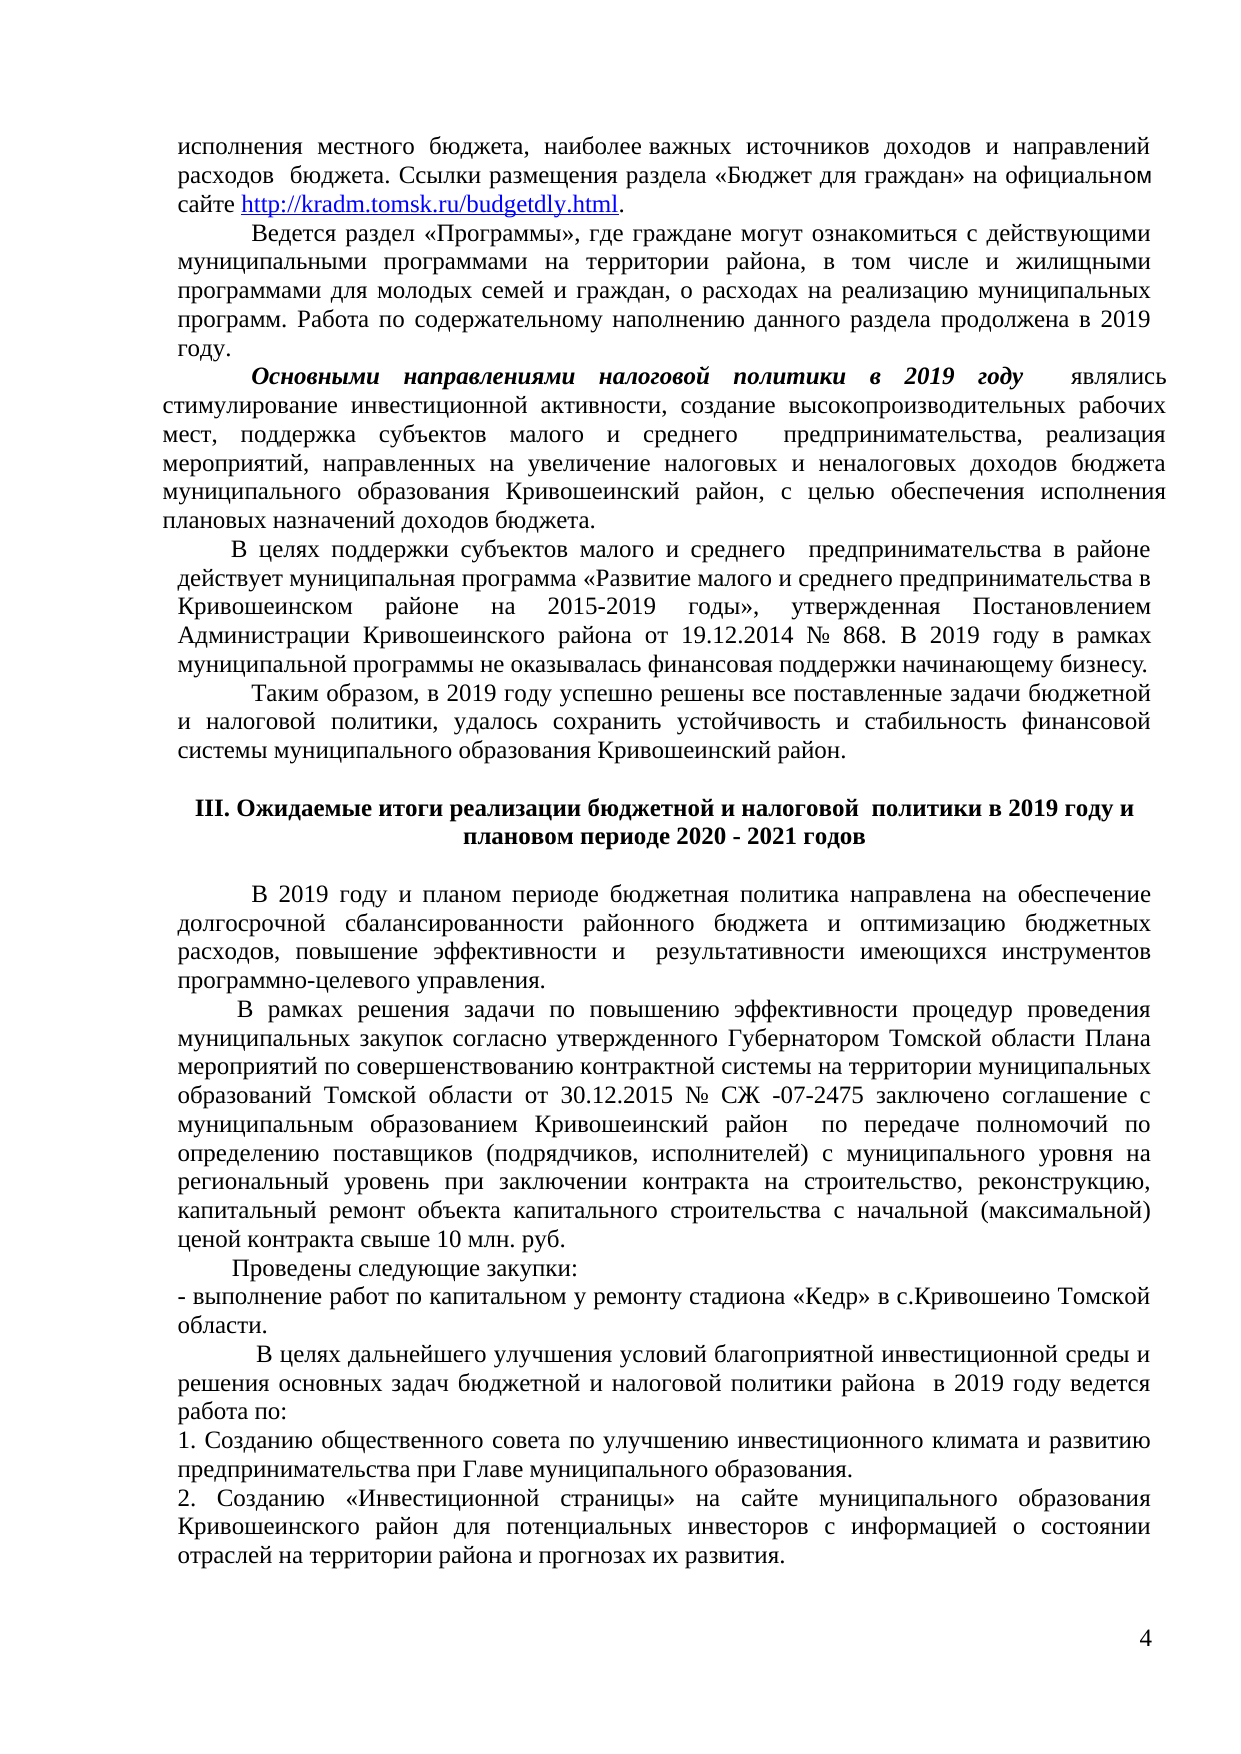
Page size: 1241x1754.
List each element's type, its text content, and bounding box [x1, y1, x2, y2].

text Таким образом, в 2019 году успешно решены все поставленные задачи бюджетной и налоговой политики, удалось сохранить устойчивость и стабильность финансовой системы муниципального образования Кривошеинский район. [177, 678, 1152, 764]
text 1. Созданию общественного совета по улучшению инвестиционного климата и развитию предпринимательства при Главе муниципального образования. [177, 1425, 1152, 1483]
text 2. Созданию «Инвестиционной страницы» на сайте муниципального образования Кривошеинского район для потенциальных инвесторов с информацией о состоянии отраслей на территории района и прогнозах их развития. [177, 1483, 1152, 1569]
text В рамках решения задачи по повышению эффективности процедур проведения муниципальных закупок согласно утвержденного Губернатором Томской области Плана мероприятий по совершенствованию контрактной системы на территории муниципальных образований Томской области от 30.12.2015 № СЖ -07-2475 заключено соглашение с муниципальным образованием Кривошеинский район по передаче полномочий по определению поставщиков (подрядчиков, исполнителей) с муниципального уровня на региональный уровень при заключении контракта на строительство, реконструкцию, капитальный ремонт объекта капитального строительства с начальной (максимальной) ценой контракта свыше 10 млн. руб. [177, 994, 1152, 1253]
text В целях поддержки субъектов малого и среднего предпринимательства в районе действует муниципальная программа «Развитие малого и среднего предпринимательства в Кривошеинском районе на 2015-2019 годы», утвержденная Постановлением Администрации Кривошеинского района от 19.12.2014 № 868. В 2019 году в рамках муниципальной программы не оказывалась финансовая поддержки начинающему бизнесу. [177, 534, 1152, 678]
text - выполнение работ по капитальном у ремонту стадиона «Кедр» в с.Кривошеино Томской области. [177, 1281, 1152, 1339]
text Проведены следующие закупки: [177, 1253, 1152, 1281]
text Ведется раздел «Программы», где граждане могут ознакомиться с действующими муниципальными программами на территории района, в том числе и жилищными программами для молодых семей и граждан, о расходах на реализацию муниципальных программ. Работа по содержательному наполнению данного раздела продолжена в 2019 году. [177, 218, 1152, 361]
text В 2019 году и планом периоде бюджетная политика направлена на обеспечение долгосрочной сбалансированности районного бюджета и оптимизацию бюджетных расходов, повышение эффективности и результативности имеющихся инструментов программно-целевого управления. [177, 879, 1152, 994]
text III. Ожидаемые итоги реализации бюджетной и налоговой политики в 2019 году и плановом периоде 2020 - 2021 годов [177, 793, 1152, 850]
text В целях дальнейшего улучшения условий благоприятной инвестиционной среды и решения основных задач бюджетной и налоговой политики района в 2019 году ведется работа по: [177, 1339, 1152, 1425]
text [177, 131, 1152, 218]
text Основными направлениями налоговой политики в 2019 году являлись стимулирование инвестиционной активности, создание высокопроизводительных рабочих мест, поддержка субъектов малого и среднего предпринимательства, реализация мероприятий, направленных на увеличение налоговых и неналоговых доходов бюджета муниципального образования Кривошеинский район, с целью обеспечения исполнения плановых назначений доходов бюджета. [162, 361, 1167, 534]
